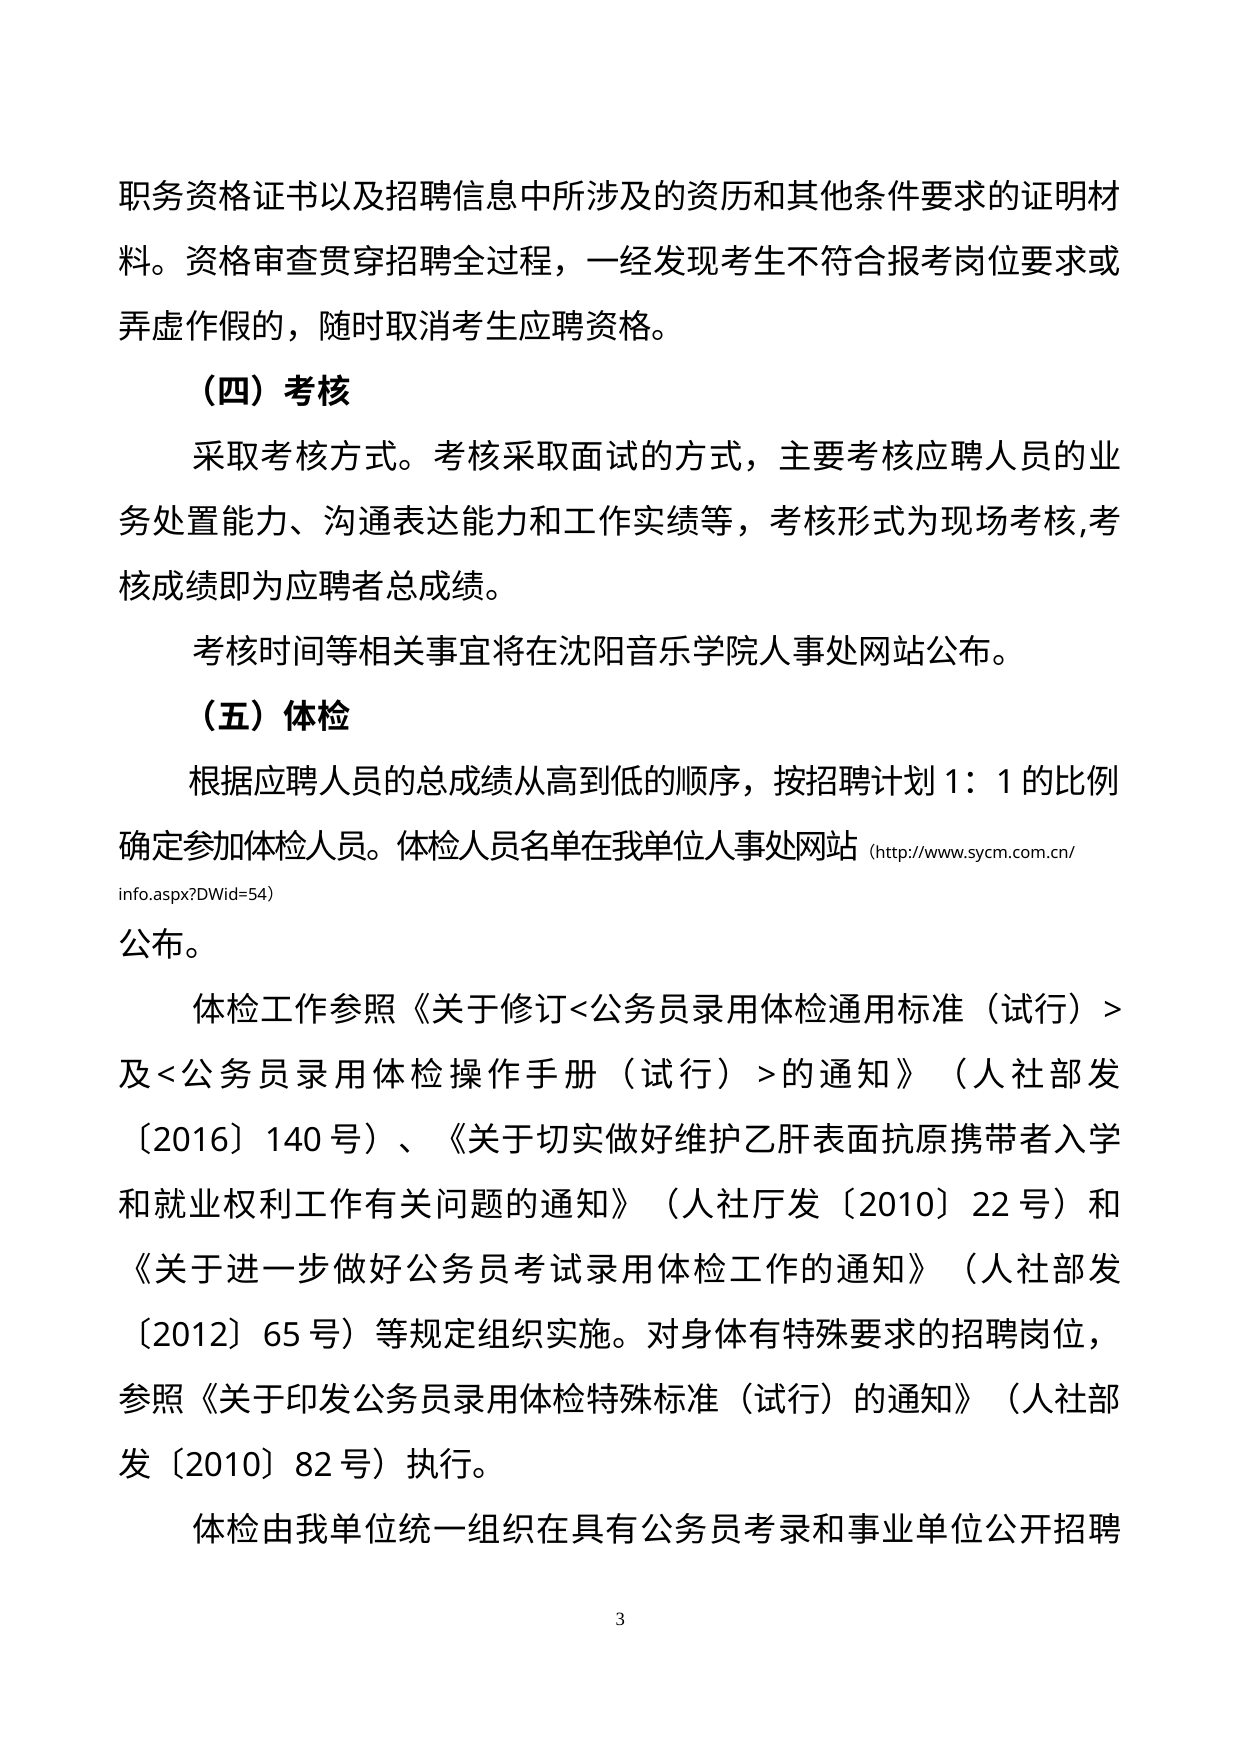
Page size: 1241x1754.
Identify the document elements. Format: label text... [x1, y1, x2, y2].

text 体检工作参照《关于修订<公务员录用体检通用标准（试行）>及<公务员录用体检操作手册（试行）>的通知》（人社部发〔2016〕140号）、《关于切实做好维护乙肝表面抗原携带者入学和就业权利工作有关问题的通知》（人社厅发〔2010〕22号）和《关于进一步做好公务员考试录用体检工作的通知》（人社部发〔2012〕65号）等规定组织实施。对身体有特殊要求的招聘岗位，参照《关于印发公务员录用体检特殊标准（试行）的通知》（人社部发〔2010〕82号）执行。 [118, 974, 1122, 1494]
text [118, 162, 1122, 357]
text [118, 1494, 1122, 1559]
text 公布。 [118, 909, 1122, 974]
text （五）体检 [118, 682, 1122, 747]
text 采取考核方式。考核采取面试的方式，主要考核应聘人员的业务处置能力、沟通表达能力和工作实绩等，考核形式为现场考核,考核成绩即为应聘者总成绩。 [118, 422, 1122, 617]
text 考核时间等相关事宜将在沈阳音乐学院人事处网站公布。 [118, 617, 1122, 682]
text 根据应聘人员的总成绩从高到低的顺序，按招聘计划1：1的比例确定参加体检人员。体检人员名单在我单位人事处网站（http://www.sycm.com.cn/info.aspx?DWid=54） [118, 747, 1122, 909]
text （四）考核 [118, 357, 1122, 422]
